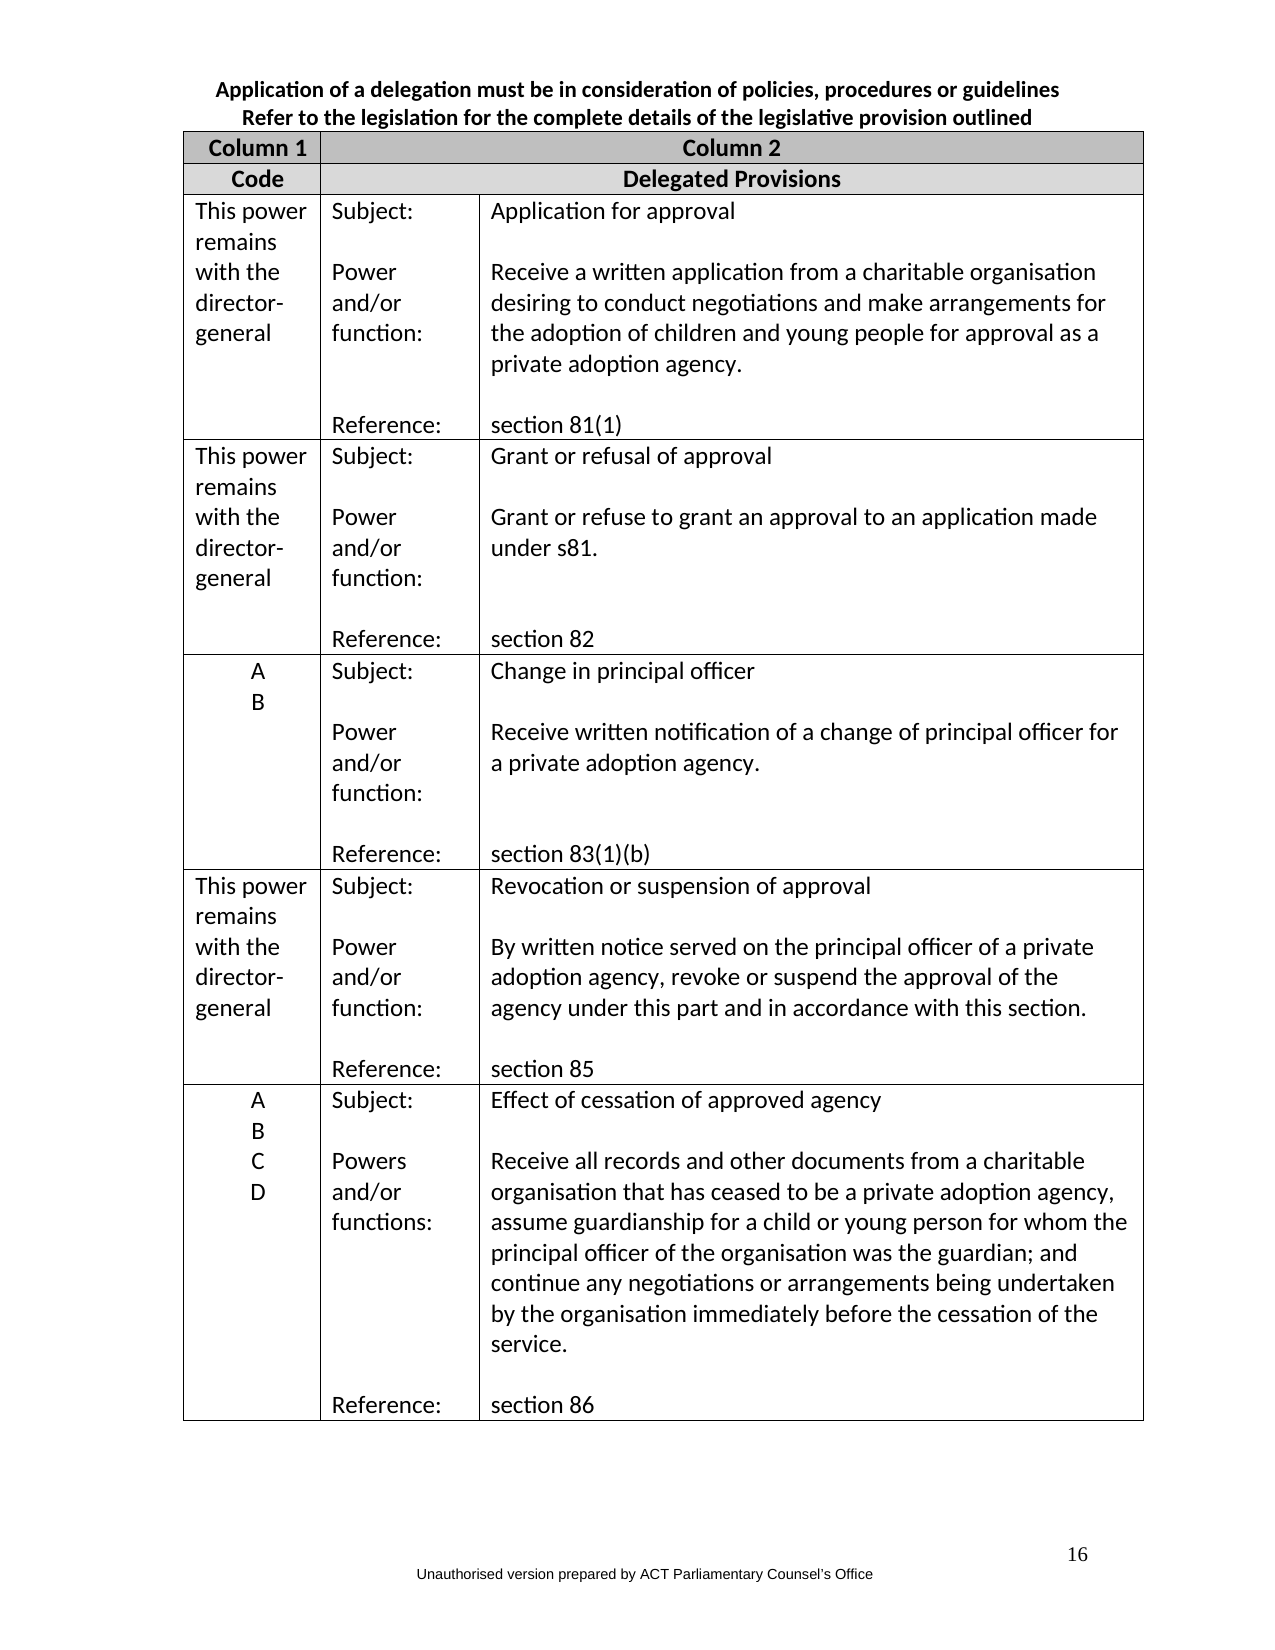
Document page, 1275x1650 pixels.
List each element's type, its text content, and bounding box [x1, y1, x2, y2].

table_cell Subject: Power and/or function: Reference: [321, 440, 479, 654]
table_cell This power remains with the director-general [184, 870, 320, 1083]
table_cell This power remains with the director-general [184, 440, 320, 654]
table_cell This power remains with the director-general [184, 195, 320, 439]
table_cell A B C D [184, 1085, 320, 1420]
table_cell A B [184, 655, 320, 869]
table_cell Subject: Power and/or function: Reference: [321, 655, 479, 869]
table_cell Code [184, 164, 320, 194]
table_cell Application for approval Receive a written application from a charitable organisation desiring to conduct negotiations and make arrangements for the adoption of children and young people for approval as a private adoption agency. section 81(1) [480, 195, 1143, 439]
table_cell Effect of cessation of approved agency Receive all records and other documents from a charitable organisation that has ceased to be a private adoption agency, assume guardianship for a child or young person for whom the principal officer of the organisation was the guardian; and continue any negotiations or arrangements being undertaken by the organisation immediately before the cessation of the service. section 86 [480, 1085, 1143, 1420]
table_cell Subject: Powers and/or functions: Reference: [321, 1085, 479, 1420]
table_header Column 1 [184, 132, 320, 163]
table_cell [321, 195, 479, 439]
table_cell Delegated Provisions [321, 164, 1143, 194]
table_header Column 2 [321, 132, 1143, 163]
table_cell Revocation or suspension of approval By written notice served on the principal officer of a private adoption agency, revoke or suspend the approval of the agency under this part and in accordance with this section. section 85 [480, 870, 1143, 1083]
table_cell Change in principal officer Receive written notification of a change of principal officer for a private adoption agency. section 83(1)(b) [480, 655, 1143, 869]
table_cell Grant or refusal of approval Grant or refuse to grant an approval to an application made under s81. section 82 [480, 440, 1143, 654]
table_cell Subject: Power and/or function: Reference: [321, 870, 479, 1083]
